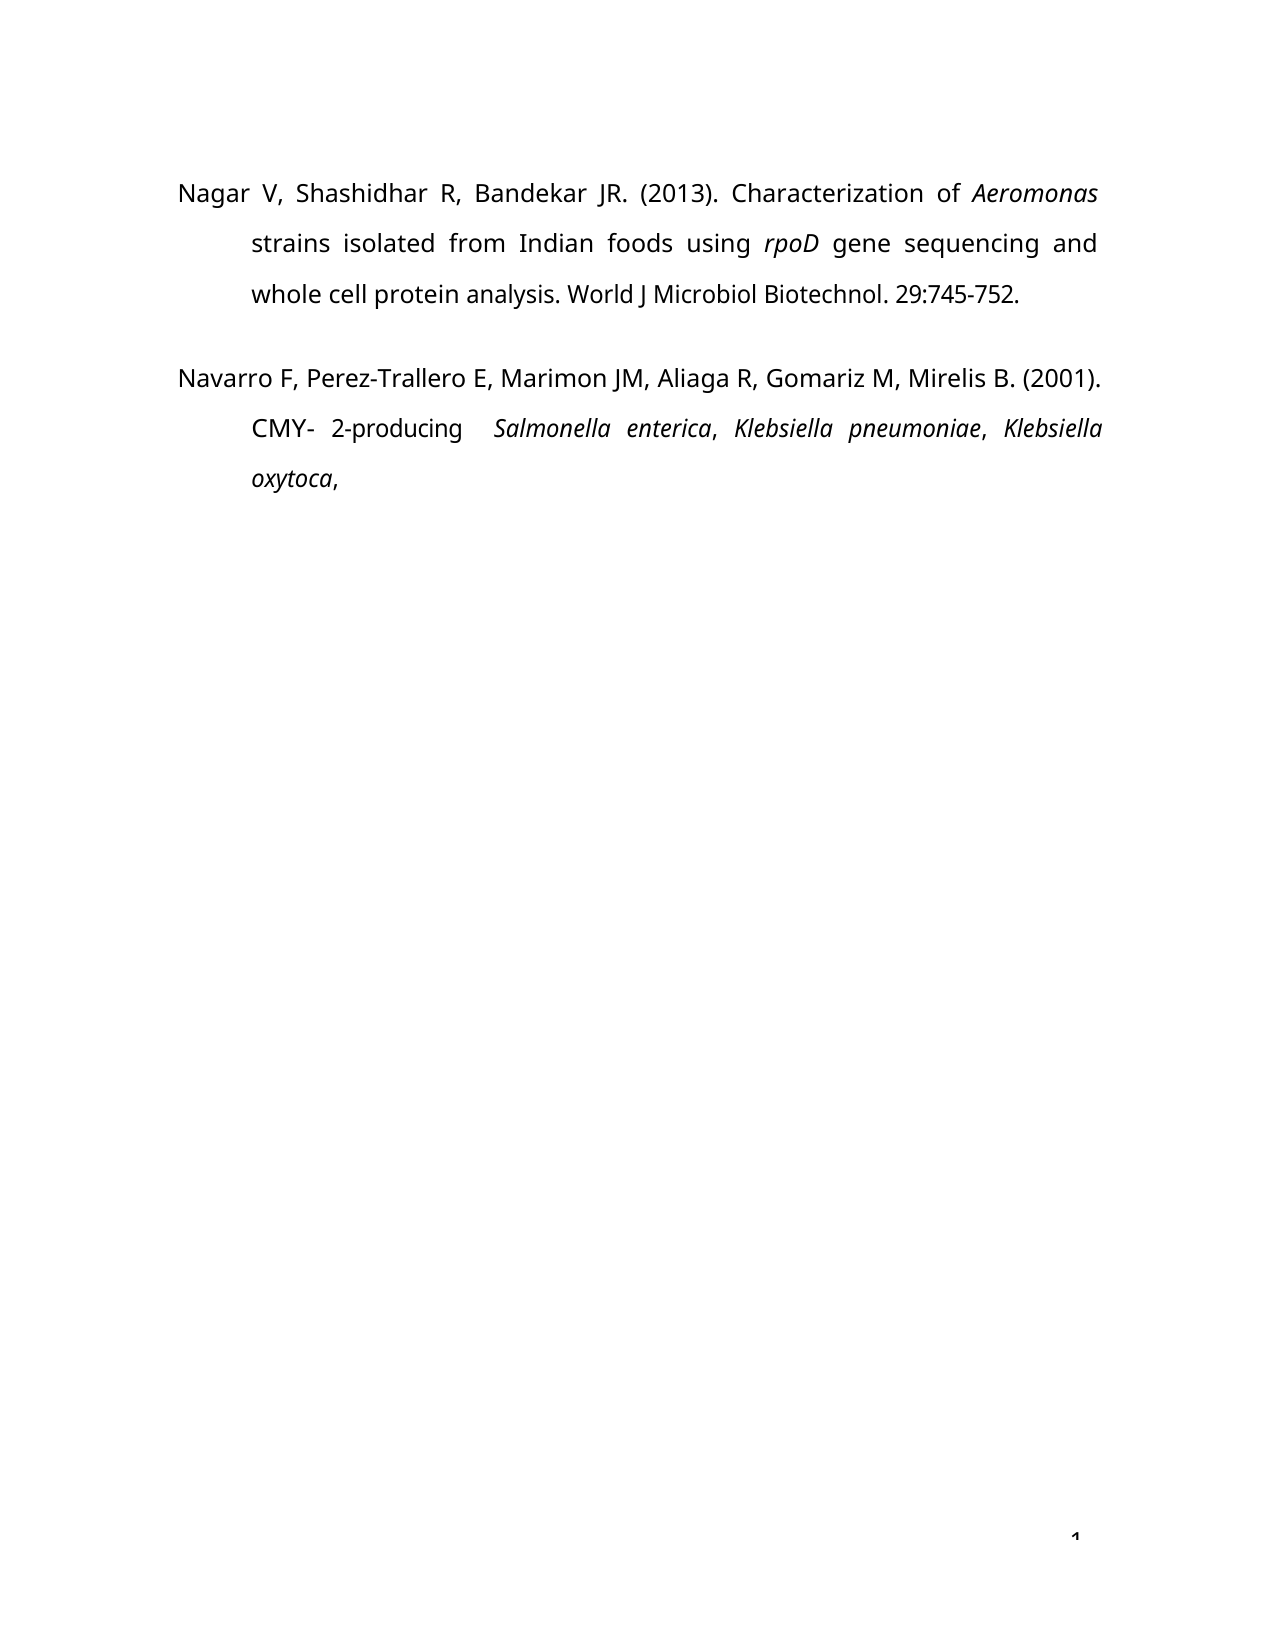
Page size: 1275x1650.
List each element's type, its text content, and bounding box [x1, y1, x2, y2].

text Nagar V, Shashidhar R, Bandekar JR. (2013). Characterization of Aeromonas strains isolated from Indian foods using rpoD gene sequencing and whole cell protein analysis. World J Microbiol Biotechnol. 29:745-752. [177, 176, 1098, 310]
text Navarro F, Perez-Trallero E, Marimon JM, Aliaga R, Gomariz M, Mirelis B. (2001). CMY- 2-producing Salmonella enterica, Klebsiella pneumoniae, Klebsiella oxytoca, [177, 360, 1102, 495]
